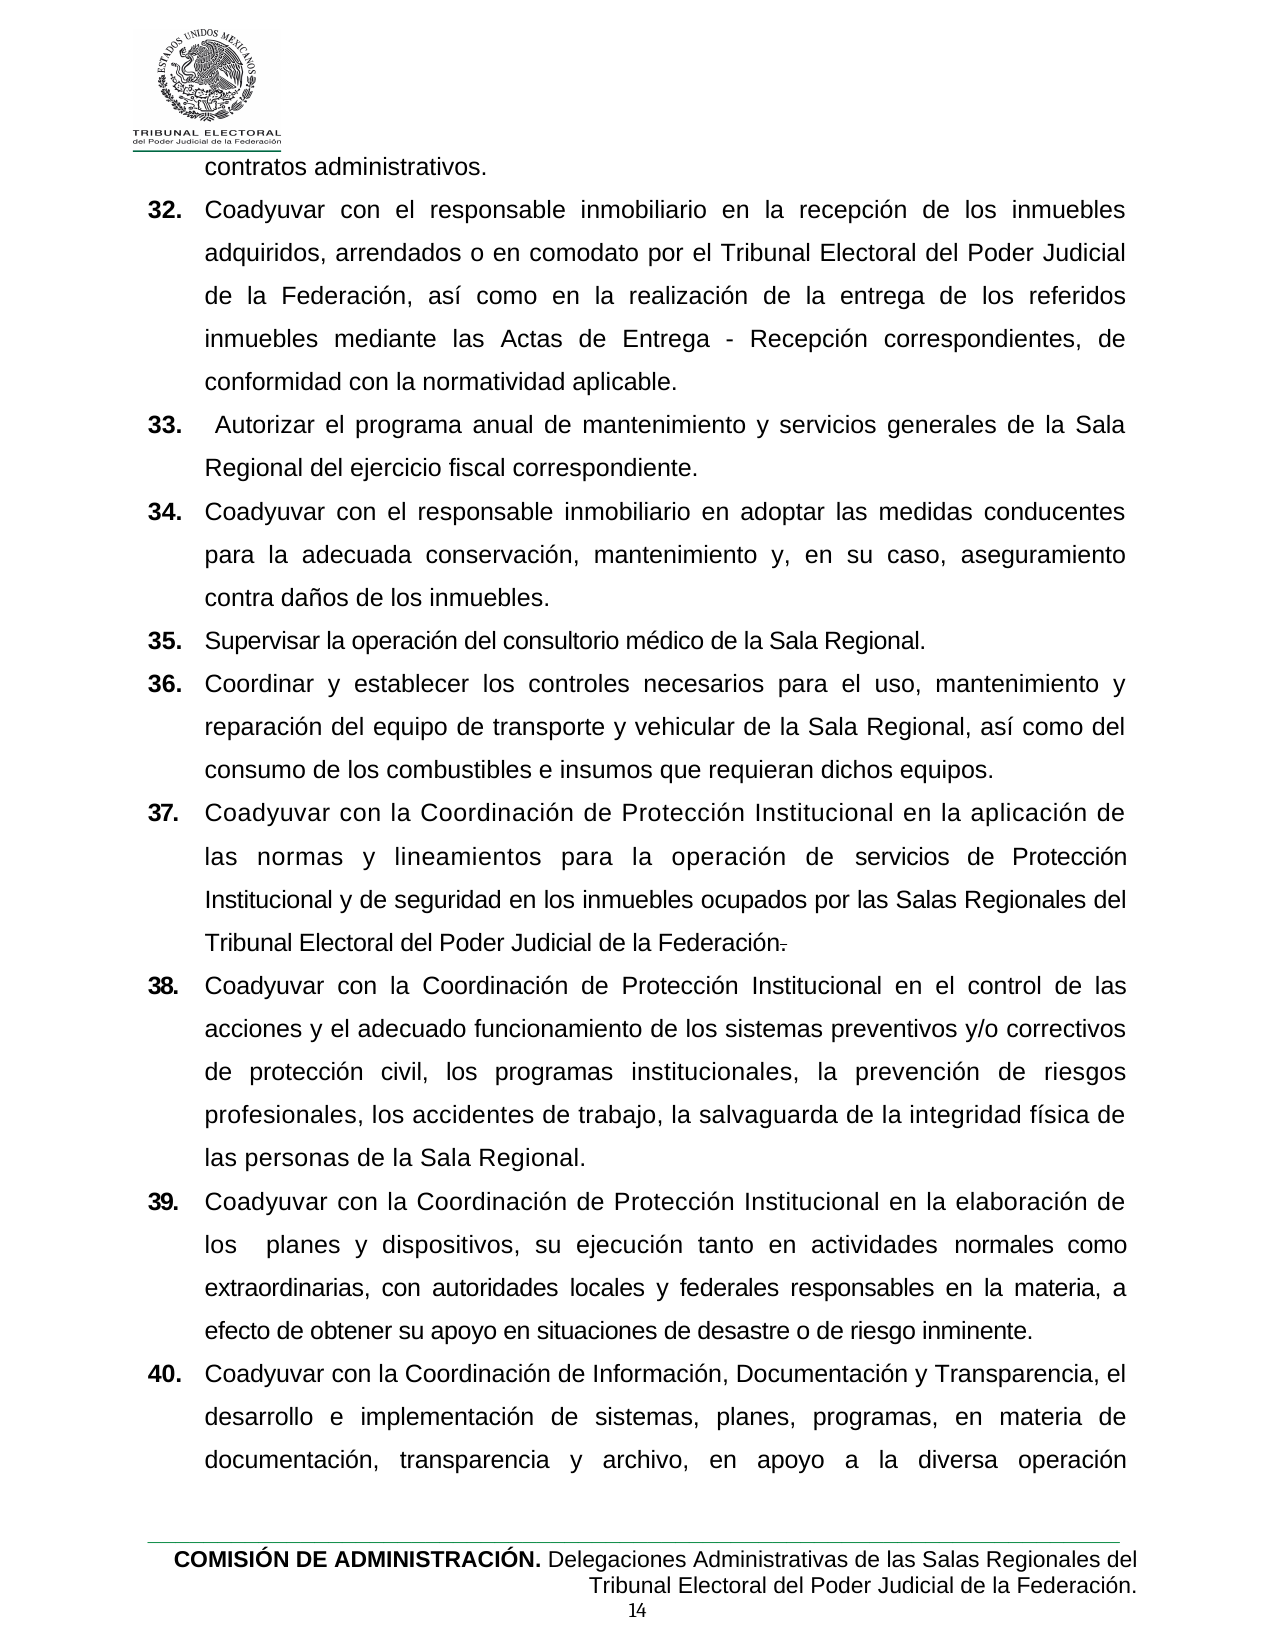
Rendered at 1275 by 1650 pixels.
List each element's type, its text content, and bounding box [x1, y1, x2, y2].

list Coadyuvar con la Coordinación de Protección Institucional en la elaboración de los planes y dispositivos, su ejecución tanto en actividades normales como extraordinarias, con autoridades locales y federales responsables en la materia, a efecto de obtener su apoyo en situaciones de desastre o de riesgo inminente. [148, 1186, 1127, 1344]
list Autorizar el programa anual de mantenimiento y servicios generales de la Sala Regional del ejercicio fiscal correspondiente. [148, 410, 1127, 482]
list Coadyuvar con la Coordinación de Protección Institucional en la aplicación de las normas y lineamientos para la operación de servicios de Protección Institucional y de seguridad en los inmuebles ocupados por las Salas Regionales del Tribunal Electoral del Poder Judicial de la Federación. [148, 798, 1127, 956]
list Coordinar y establecer los controles necesarios para el uso, mantenimiento y reparación del equipo de transporte y vehicular de la Sala Regional, así como del consumo de los combustibles e insumos que requieran dichos equipos. [148, 669, 1127, 784]
list Coadyuvar con la Coordinación de Protección Institucional en el control de las acciones y el adecuado funcionamiento de los sistemas preventivos y/o correctivos de protección civil, los programas institucionales, la prevención de riesgos profesionales, los accidentes de trabajo, la salvaguarda de la integridad física de las personas de la Sala Regional. [148, 971, 1127, 1172]
list Supervisar la operación del consultorio médico de la Sala Regional. [148, 626, 1127, 654]
list Coadyuvar con el responsable inmobiliario en la recepción de los inmuebles adquiridos, arrendados o en comodato por el Tribunal Electoral del Poder Judicial de la Federación, así como en la realización de la entrega de los referidos inmuebles mediante las Actas de Entrega - Recepción correspondientes, de conformidad con la normatividad aplicable. [148, 194, 1127, 396]
list Coadyuvar con el responsable inmobiliario en adoptar las medidas conducentes para la adecuada conservación, mantenimiento y, en su caso, aseguramiento contra daños de los inmuebles. [148, 496, 1127, 611]
picture [132, 29, 282, 152]
